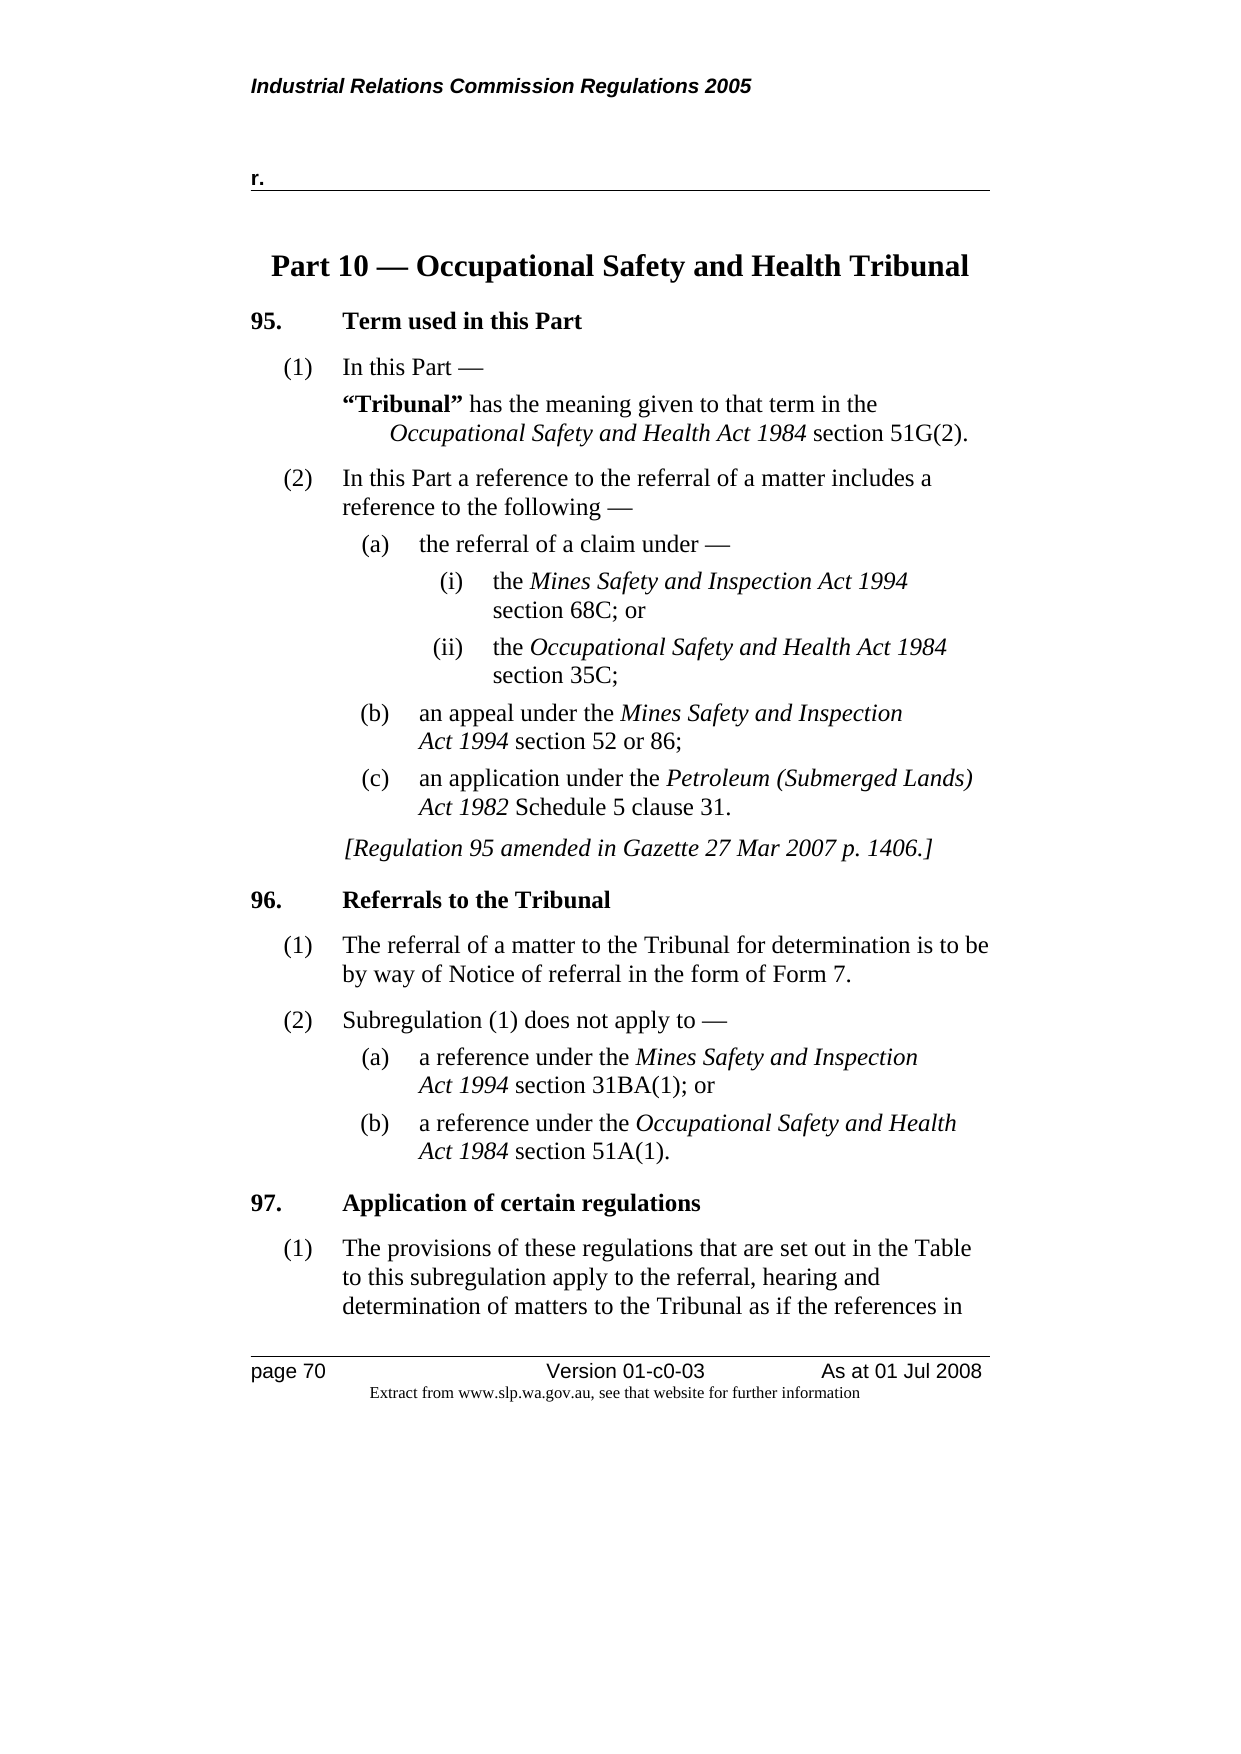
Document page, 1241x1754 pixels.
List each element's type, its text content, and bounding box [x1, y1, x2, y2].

text [Regulation 95 amended in Gazette 27 Mar 2007 p. 1406.] [251, 833, 990, 862]
subtitle Part 10 — Occupational Safety and Health Tribunal [251, 247, 990, 283]
subtitle 95. Term used in this Part [251, 306, 990, 335]
subtitle 96. Referrals to the Tribunal [251, 885, 990, 914]
text (a) a reference under the Mines Safety and Inspection Act 1994 section 31BA(1); or [251, 1042, 990, 1099]
text (c) an application under the Petroleum (Submerged Lands) Act 1982 Schedule 5 clause 31. [251, 763, 990, 821]
text (b) a reference under the Occupational Safety and Health Act 1984 section 51A(1). [251, 1108, 990, 1165]
text (1) The referral of a matter to the Tribunal for determination is to be by way of Notice of referral in the form of Form 7. [251, 931, 990, 988]
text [251, 1233, 990, 1320]
subtitle 97. Application of certain regulations [251, 1188, 990, 1217]
text “Tribunal” has the meaning given to that term in the Occupational Safety and Health Act 1984 section 51G(2). [251, 389, 990, 446]
text (b) an appeal under the Mines Safety and Inspection Act 1994 section 52 or 86; [251, 698, 990, 755]
text (a) the referral of a claim under — [251, 529, 990, 558]
text (2) In this Part a reference to the referral of a matter includes a reference to the following — [251, 463, 990, 521]
text (2) Subregulation (1) does not apply to — [251, 1005, 990, 1033]
text (i) the Mines Safety and Inspection Act 1994 section 68C; or [251, 566, 990, 623]
text (ii) the Occupational Safety and Health Act 1984 section 35C; [251, 632, 990, 689]
text (1) In this Part — [251, 352, 990, 381]
